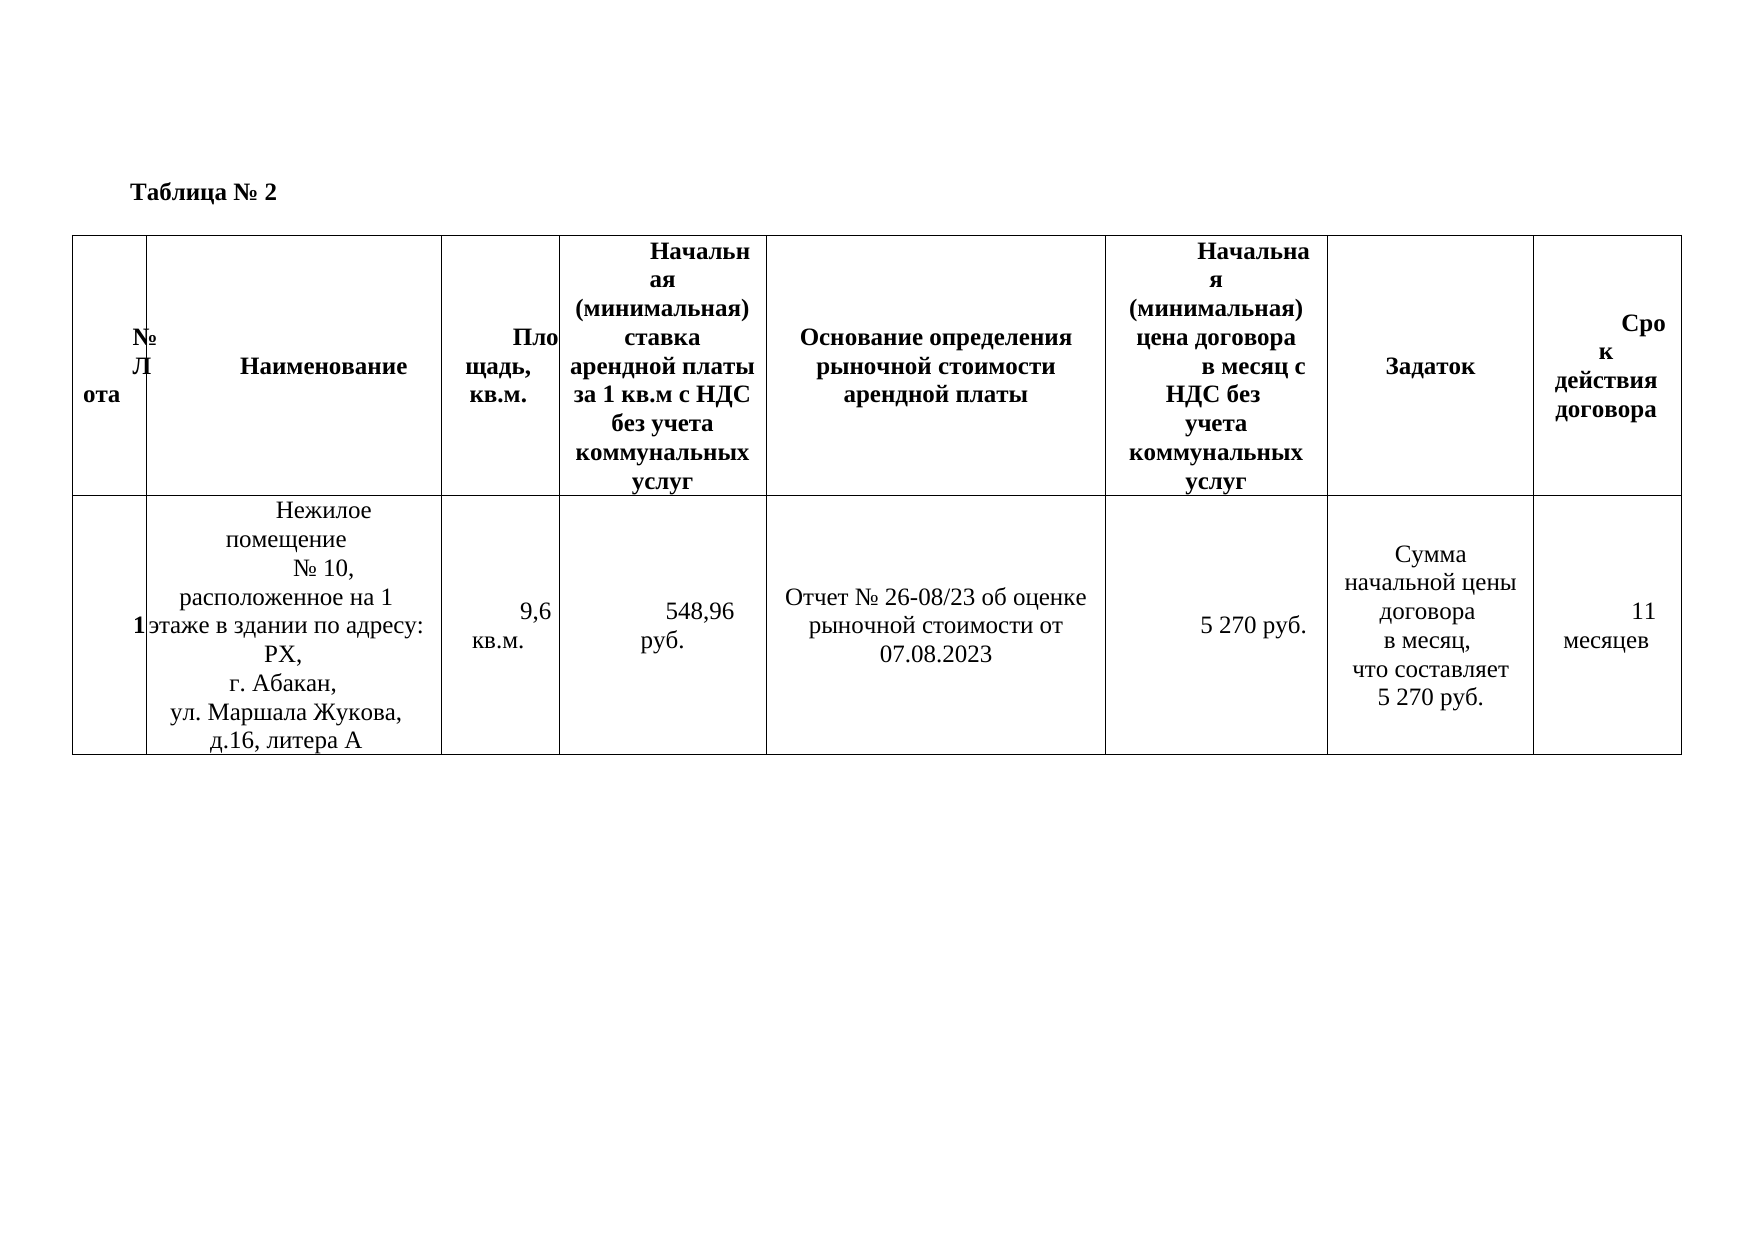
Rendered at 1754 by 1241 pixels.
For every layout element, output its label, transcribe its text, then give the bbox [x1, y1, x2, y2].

table_cell 548,96 руб. [560, 496, 766, 754]
text Таблица № 2 [74, 177, 1636, 206]
table_header Начальная (минимальная) ставка арендной платы за 1 кв.м с НДС без учета коммунальных услуг [560, 236, 766, 494]
table_header Площадь, кв.м. [442, 236, 559, 494]
table_header Срок действия договора [1534, 236, 1681, 494]
table_header Начальная (минимальная) цена договора в месяц с НДС без учета коммунальных услуг [1106, 236, 1327, 494]
table_cell 9,6 кв.м. [442, 496, 559, 754]
table_header Задаток [1328, 236, 1533, 494]
table_header Основание определения рыночной стоимости арендной платы [767, 236, 1105, 494]
table_cell 1 [73, 496, 146, 754]
table_cell Нежилое помещение № 10, расположенное на 1 этаже в здании по адресу: РХ, г. Абакан, ул. Маршала Жукова, д.16, литера А [147, 496, 441, 754]
table_header № Лота [73, 236, 146, 494]
table_header Наименование [147, 236, 441, 494]
table_cell Отчет № 26-08/23 об оценке рыночной стоимости от 07.08.2023 [767, 496, 1105, 754]
table_cell 11 месяцев [1534, 496, 1681, 754]
table_cell 5 270 руб. [1106, 496, 1327, 754]
table_cell Сумма начальной цены договора в месяц, что составляет 5 270 руб. [1328, 496, 1533, 754]
